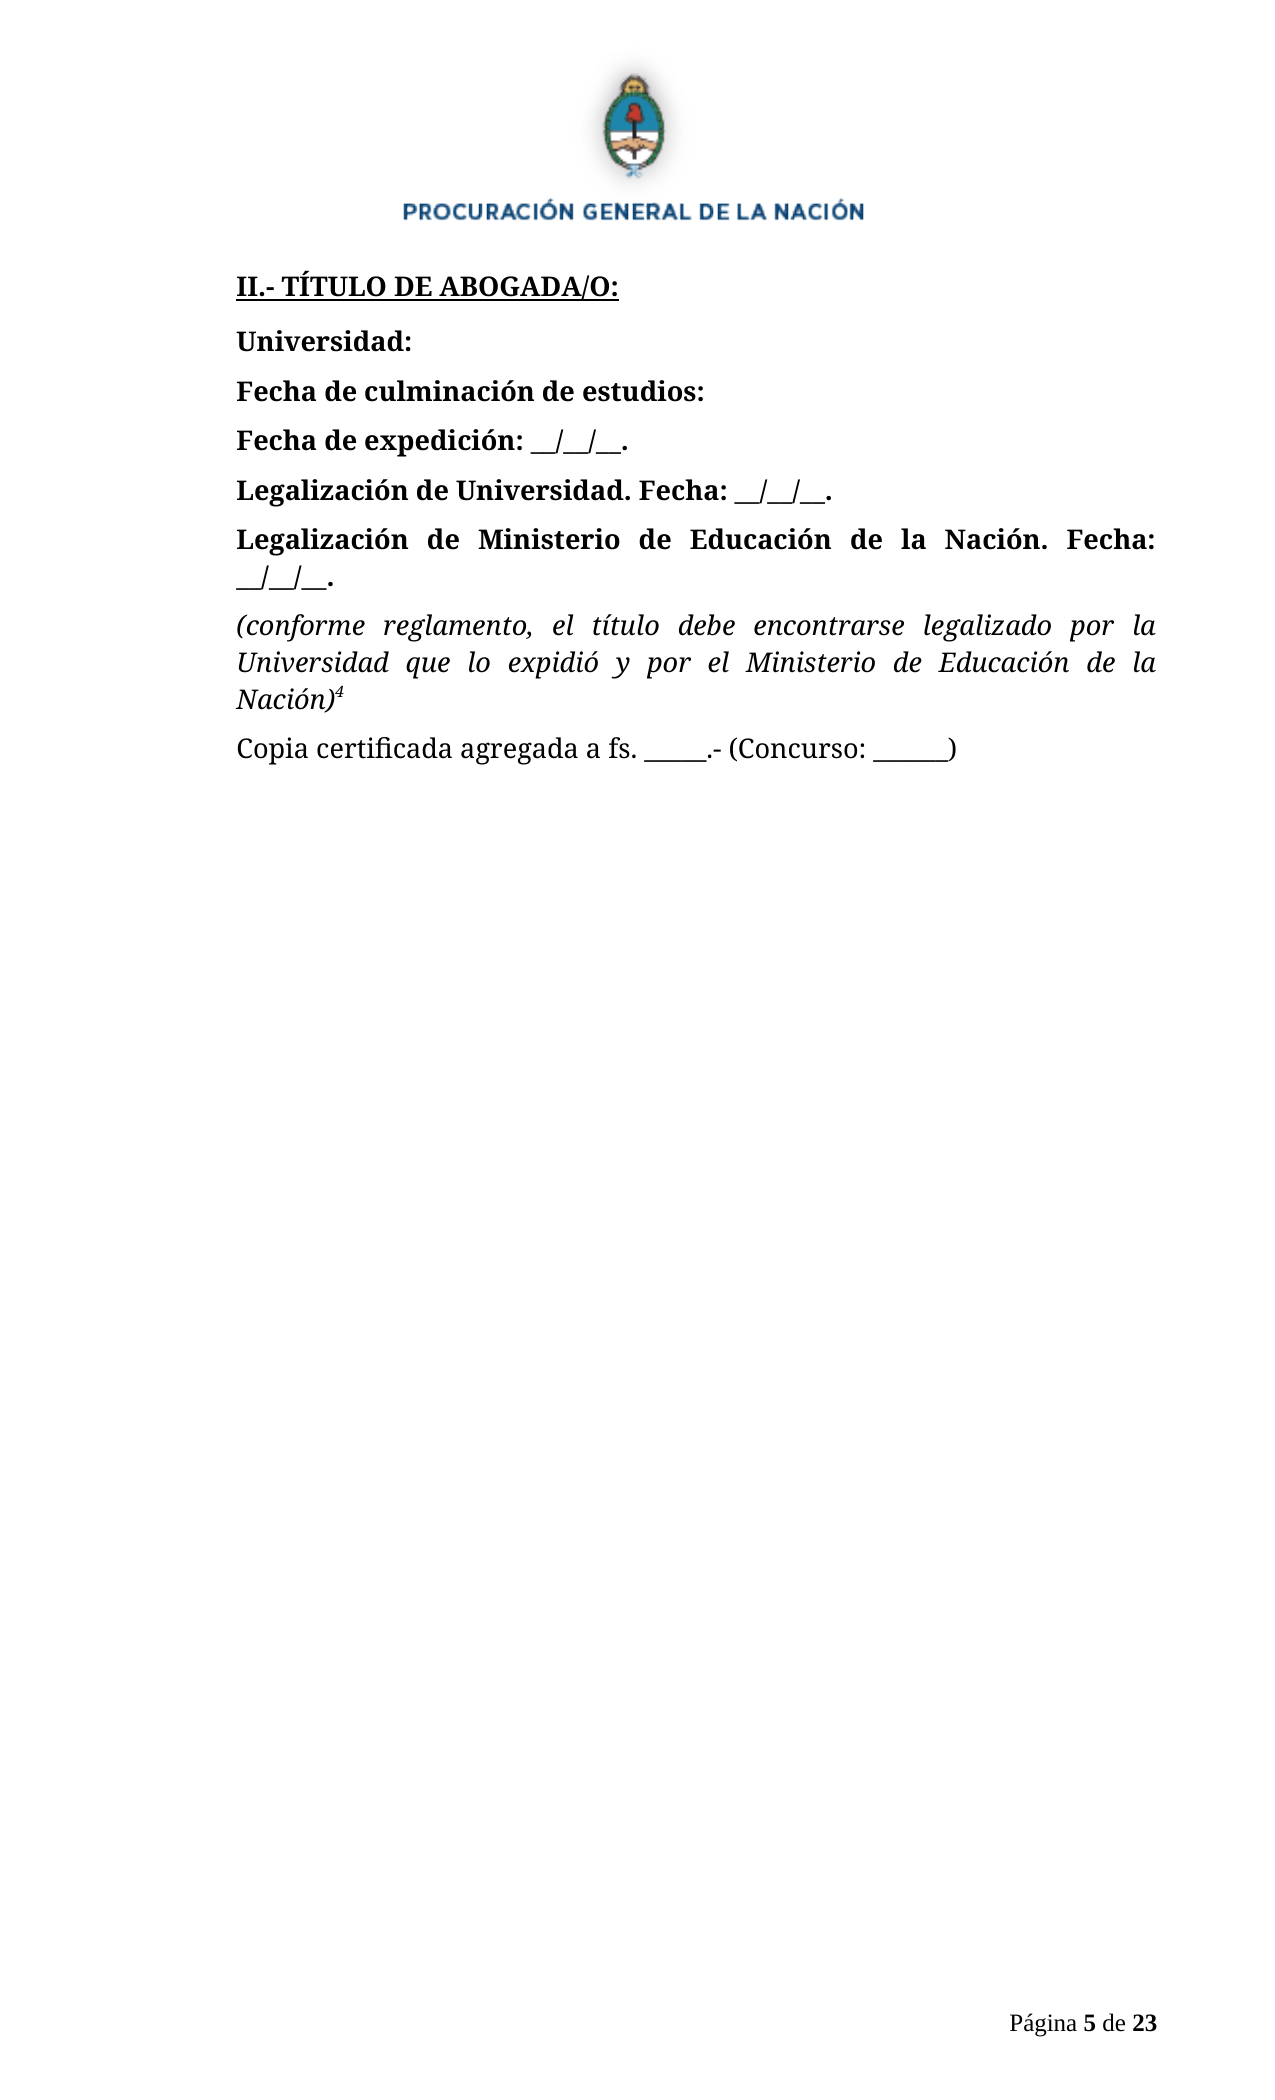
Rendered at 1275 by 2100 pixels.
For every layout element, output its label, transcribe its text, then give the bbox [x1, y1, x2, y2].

text II.- TÍTULO DE ABOGADA/O: [236, 267, 1157, 304]
text Universidad: [236, 323, 1157, 360]
text Fecha de expedición: __/__/__. [236, 422, 1157, 458]
text Copia certificada agregada a fs. _____.- (Concurso: ______) [236, 730, 1157, 767]
picture [402, 0, 868, 254]
text Legalización de Ministerio de Educación de la Nación. Fecha: __/__/__. [236, 520, 1157, 594]
text Legalización de Universidad. Fecha: __/__/__. [236, 471, 1157, 508]
text (conforme reglamento, el título debe encontrarse legalizado por la Universidad que lo expidió y por el Ministerio de Educación de la Nación) [236, 607, 1157, 717]
text Fecha de culminación de estudios: [236, 372, 1157, 409]
